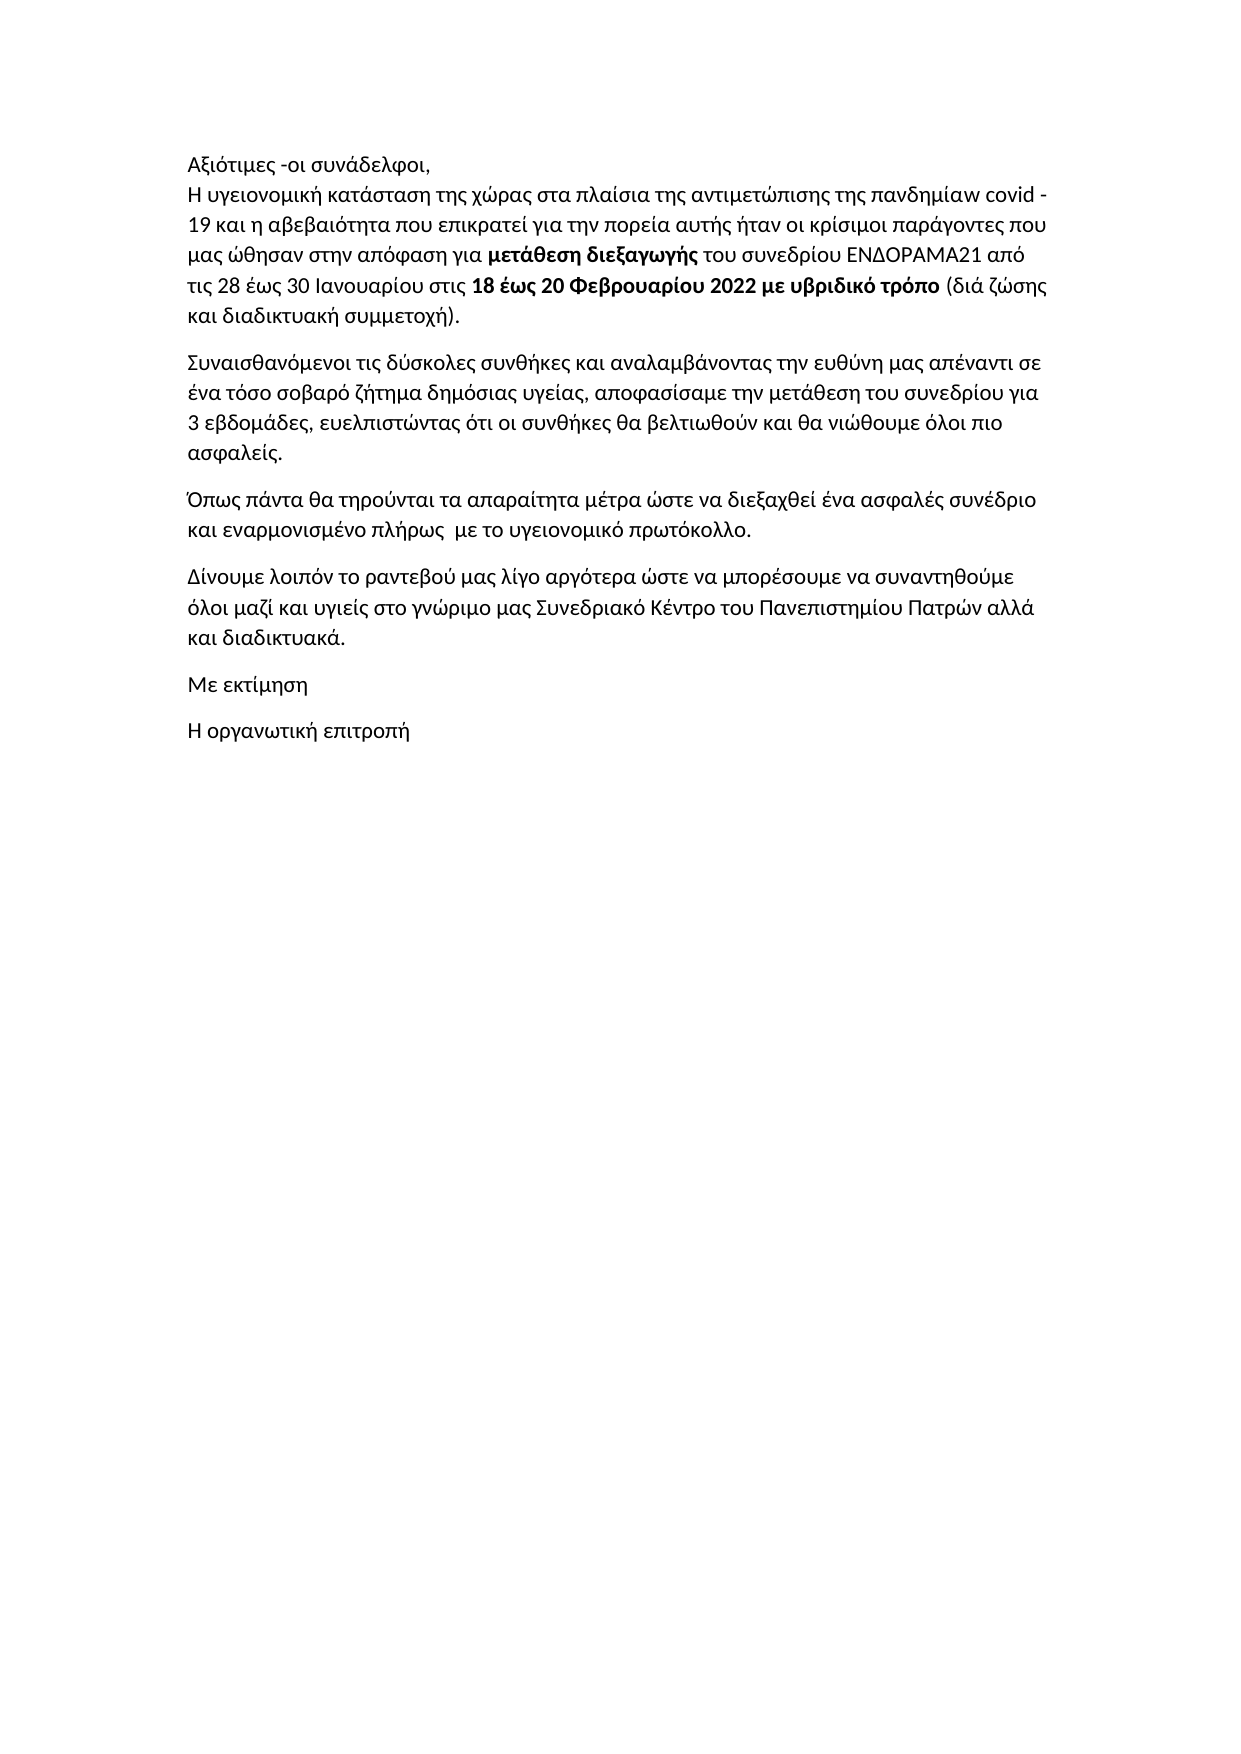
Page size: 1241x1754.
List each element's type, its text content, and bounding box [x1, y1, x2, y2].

text Συναισθανόμενοι τις δύσκολες συνθήκες και αναλαμβάνοντας την ευθύνη μας απέναντι σε ένα τόσο σοβαρό ζήτημα δημόσιας υγείας, αποφασίσαμε την μετάθεση του συνεδρίου για 3 εβδομάδες, ευελπιστώντας ότι οι συνθήκες θα βελτιωθούν και θα νιώθουμε όλοι πιο ασφαλείς. [187, 348, 1053, 467]
text Όπως πάντα θα τηρούνται τα απαραίτητα μέτρα ώστε να διεξαχθεί ένα ασφαλές συνέδριο και εναρμονισμένο πλήρως με το υγειονομικό πρωτόκολλο. [187, 485, 1053, 544]
text Αξιότιμες -οι συνάδελφοι, Η υγειονομική κατάσταση της χώρας στα πλαίσια της αντιμετώπισης της πανδημίαw covid -19 και η αβεβαιότητα που επικρατεί για την πορεία αυτής ήταν οι κρίσιμοι παράγοντες που μας ώθησαν στην απόφαση για μετάθεση διεξαγωγής του συνεδρίου ΕΝΔΟΡΑΜΑ21 από τις 28 έως 30 Ιανουαρίου στις 18 έως 20 Φεβρουαρίου 2022 με υβριδικό τρόπο (διά ζώσης και διαδικτυακή συμμετοχή). [187, 150, 1053, 329]
text Δίνουμε λοιπόν το ραντεβού μας λίγο αργότερα ώστε να μπορέσουμε να συναντηθούμε όλοι μαζί και υγιείς στο γνώριμο μας Συνεδριακό Κέντρο του Πανεπιστημίου Πατρών αλλά και διαδικτυακά. [187, 562, 1053, 651]
text Η οργανωτική επιτροπή [187, 717, 1053, 745]
text Με εκτίμηση [187, 670, 1053, 698]
